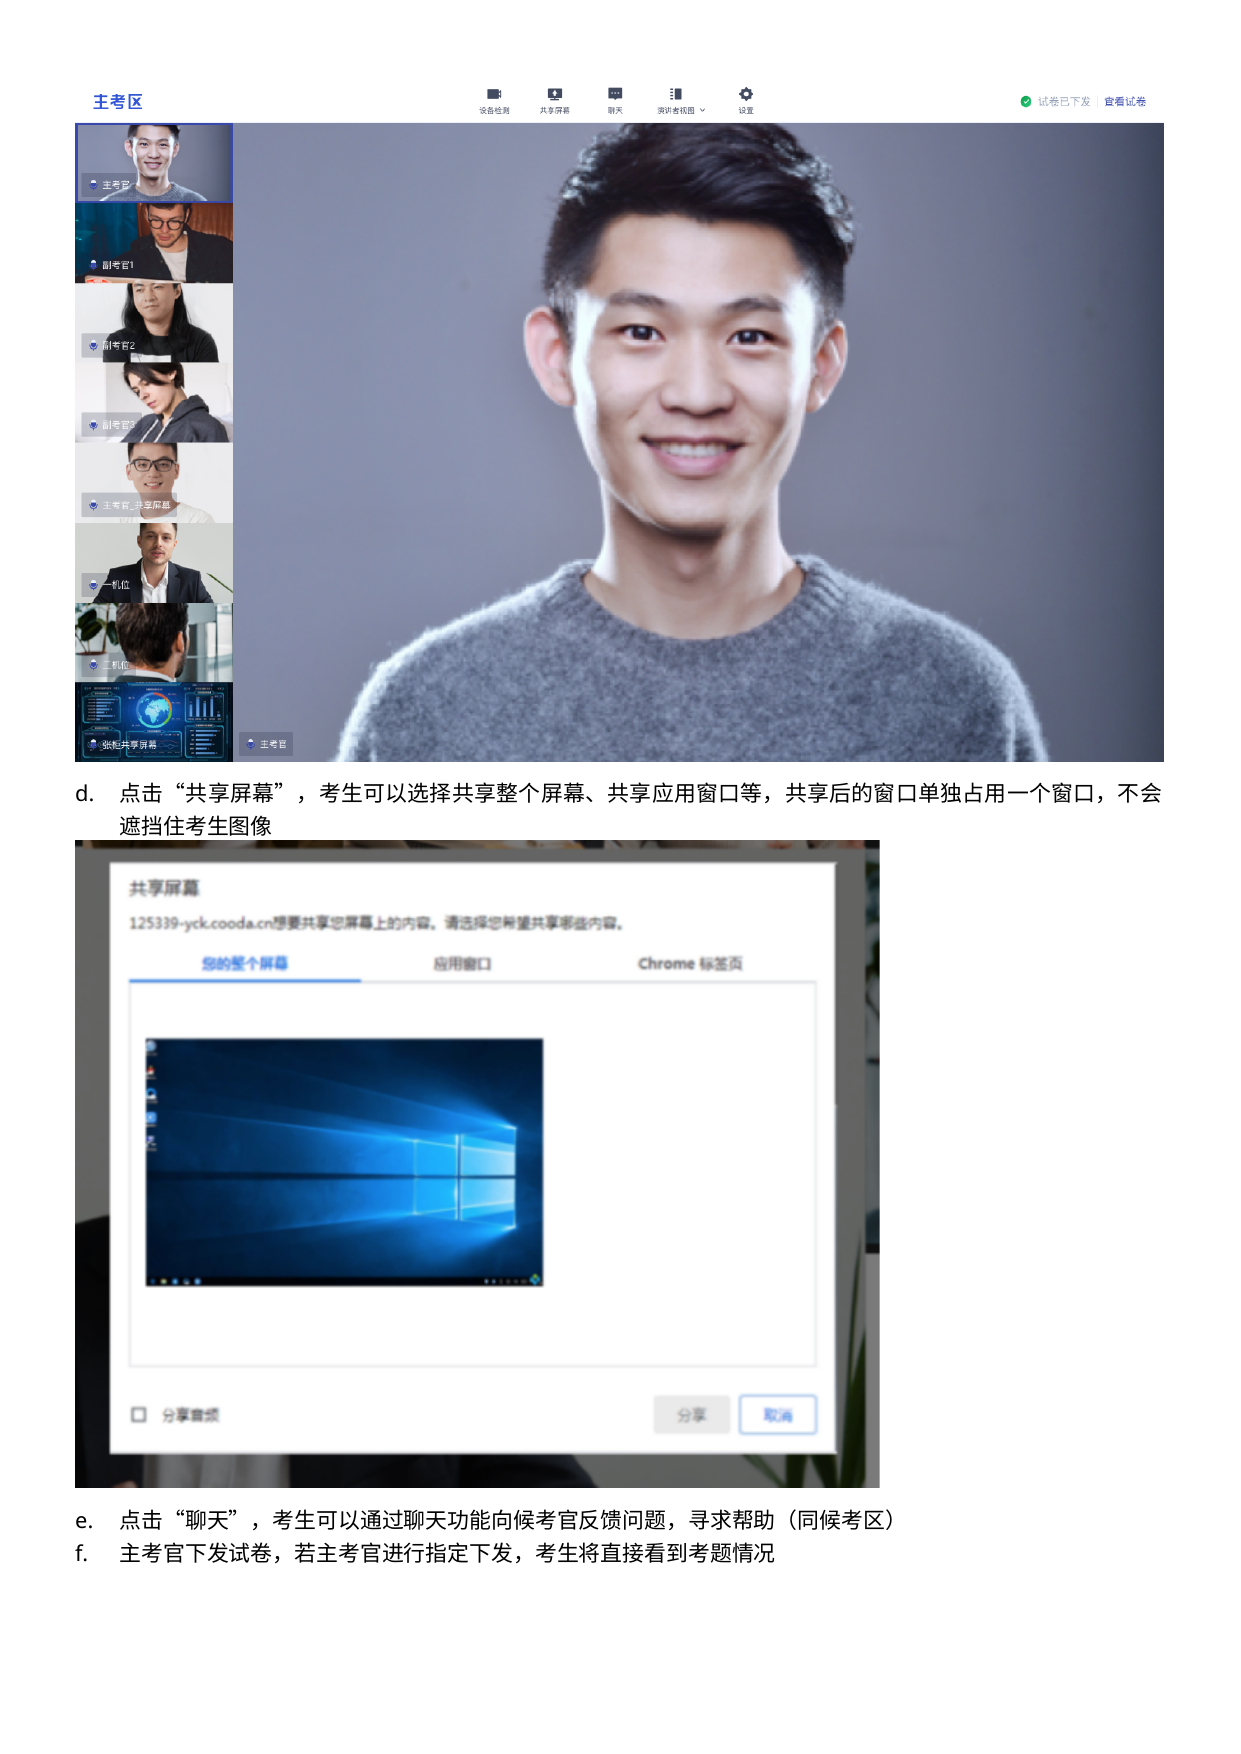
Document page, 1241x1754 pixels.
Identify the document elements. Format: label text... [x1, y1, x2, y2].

picture [75, 209, 83, 218]
list 点击“聊天”，考生可以通过聊天功能向候考官反馈问题，寻求帮助（同候考区） [75, 1503, 1165, 1536]
list 主考官下发试卷，若主考官进行指定下发，考生将直接看到考题情况 [75, 1536, 1165, 1568]
picture [75, 840, 880, 1488]
picture [75, 80, 1164, 762]
list 点击“共享屏幕”，考生可以选择共享整个屏幕、共享应用窗口等，共享后的窗口单独占用一个窗口，不会遮挡住考生图像 [75, 776, 1165, 841]
